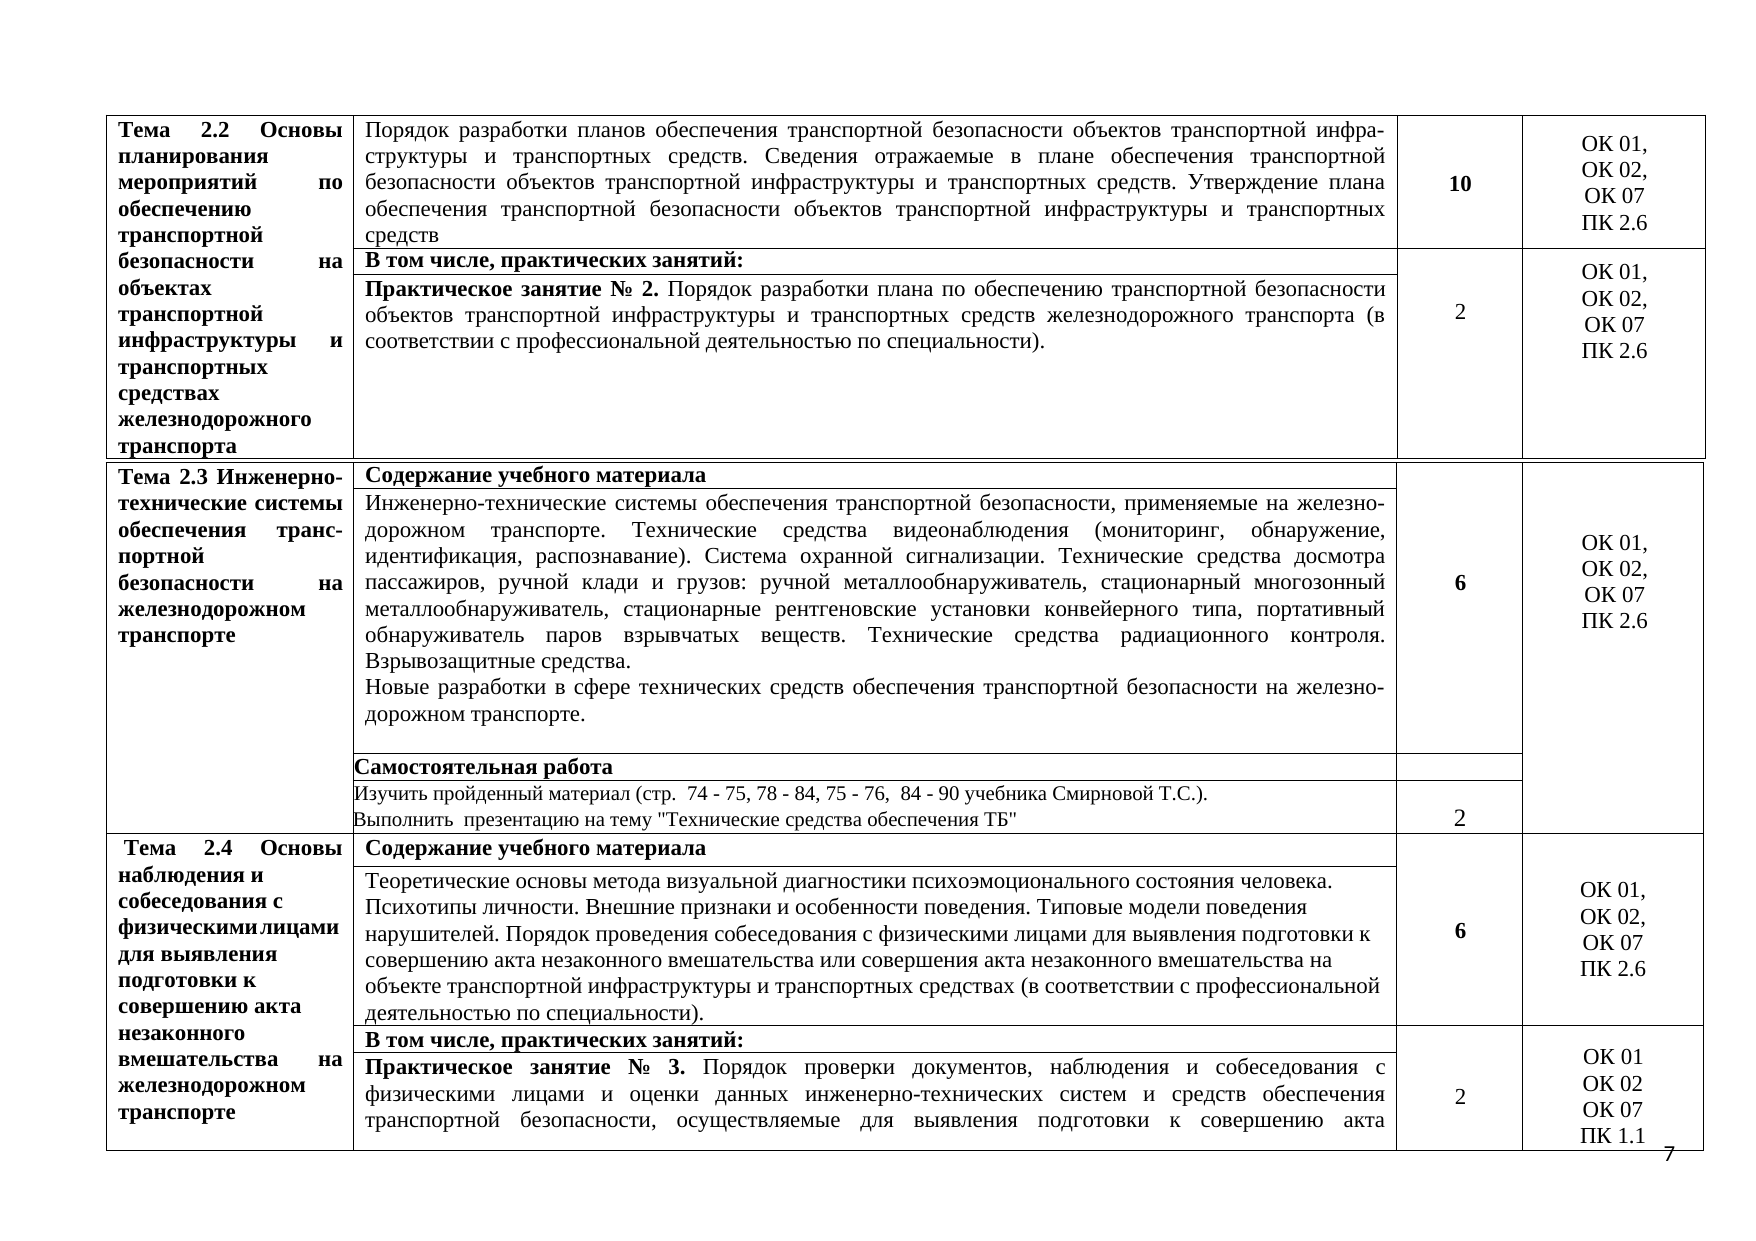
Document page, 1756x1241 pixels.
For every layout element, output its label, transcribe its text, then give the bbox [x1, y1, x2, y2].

table_cell 6 [1397, 834, 1522, 1025]
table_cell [1523, 116, 1705, 247]
table_header Тема 2.3 Инженерно- технические системы обеспечения транс- портной безопасности на железнодорожном транспорте [107, 463, 353, 833]
table_header Содержание учебного материала [354, 463, 1396, 488]
table_header ОК 01, ОК 02, ОК 07 ПК 2.6 [1523, 463, 1703, 833]
table_cell Практическое занятие № 2. Порядок разработки плана по обеспечению транспортной безопасности объектов транспортной инфраструктуры и транспортных средств железнодорожного транспорта (в соответствии с профессиональной деятельностью по специальности). [354, 275, 1397, 458]
table_cell [1397, 754, 1522, 780]
table_cell Теоретические основы метода визуальной диагностики психоэмоционального состояния человека. Психотипы личности. Внешние признаки и особенности поведения. Типовые модели поведения нарушителей. Порядок проведения собеседования с физическими лицами для выявления подготовки к совершению акта незаконного вмешательства или совершения акта незаконного вмешательства на объекте транспортной инфраструктуры и транспортных средствах (в соответствии с профессиональной деятельностью по специальности). [354, 867, 1396, 1025]
table_cell 2 [1398, 249, 1522, 458]
table_header 6 [1397, 463, 1522, 753]
table_cell В том числе, практических занятий: [354, 249, 1397, 273]
table_cell ОК 01 ОК 02 ОК 07 ПК 1.1 [1523, 1026, 1703, 1149]
table_cell ОК 01, ОК 02, ОК 07 ПК 2.6 [1523, 249, 1705, 458]
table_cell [354, 1053, 1396, 1149]
table_cell В том числе, практических занятий: [354, 1026, 1396, 1052]
table_cell Изучить пройденный материал (стр. 74 - 75, 78 - 84, 75 - 76, 84 - 90 учебника Смирновой Т.С.). Выполнить презентацию на тему "Технические средства обеспечения ТБ" [354, 781, 1396, 833]
table_cell Самостоятельная работа [354, 754, 1396, 780]
table_cell 10 [1398, 116, 1522, 247]
table_cell Тема 2.4 Основы наблюдения и собеседования с физическими лицами для выявления подготовки к совершению акта незаконного вмешательства на железнодорожном транспорте (профайлинг) [107, 834, 353, 1149]
table_cell Инженерно-технические системы обеспечения транспортной безопасности, применяемые на железно- дорожном транспорте. Технические средства видеонаблюдения (мониторинг, обнаружение, идентификация, распознавание). Система охранной сигнализации. Технические средства досмотра пассажиров, ручной клади и грузов: ручной металлообнаруживатель, стационарный многозонный металлообнаруживатель, стационарные рентгеновские установки конвейерного типа, портативный обнаруживатель паров взрывчатых веществ. Технические средства радиационного контроля. Взрывозащитные средства. Новые разработки в сфере технических средств обеспечения транспортной безопасности на железно- дорожном транспорте. [354, 489, 1396, 753]
table_cell 2 [1397, 1026, 1522, 1149]
table_cell Порядок разработки планов обеспечения транспортной безопасности объектов транспортной инфра- структуры и транспортных средств. Сведения отражаемые в плане обеспечения транспортной безопасности объектов транспортной инфраструктуры и транспортных средств. Утверждение плана обеспечения транспортной безопасности объектов транспортной инфраструктуры и транспортных средств [354, 116, 1397, 247]
table_cell ОК 01, ОК 02, ОК 07 ПК 2.6 [1523, 834, 1703, 1025]
table_cell Содержание учебного материала [354, 834, 1396, 866]
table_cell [107, 116, 353, 458]
table_cell 2 [1397, 781, 1522, 833]
